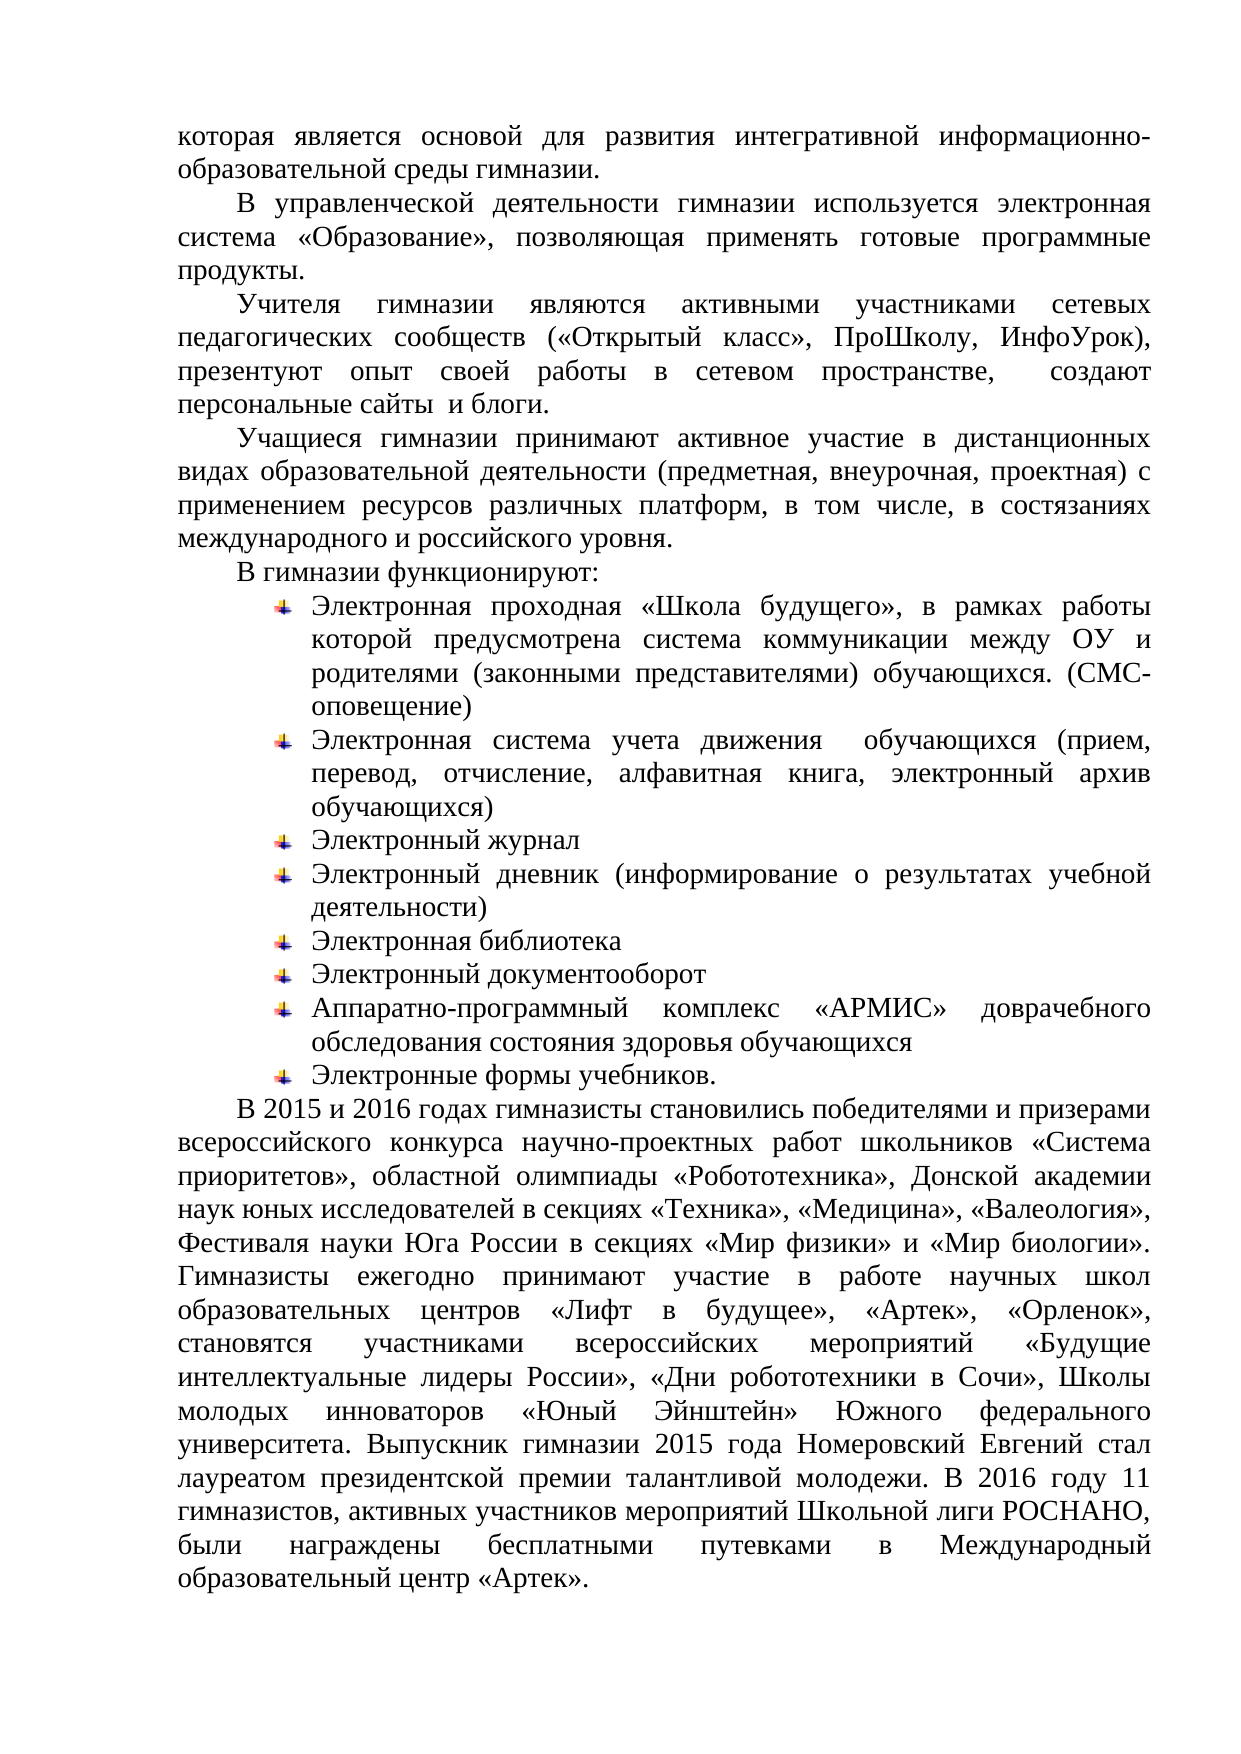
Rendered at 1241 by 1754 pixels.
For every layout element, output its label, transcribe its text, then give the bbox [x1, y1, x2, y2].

list Электронный дневник (информирование о результатах учебной деятельности) [274, 856, 1152, 923]
picture [274, 1068, 292, 1085]
list Электронная система учета движения обучающихся (прием, перевод, отчисление, алфавитная книга, электронный архив обучающихся) [274, 722, 1152, 822]
text Учителя гимназии являются активными участниками сетевых педагогических сообществ («Открытый класс», ПроШколу, ИнфоУрок), презентуют опыт своей работы в сетевом пространстве, создают персональные сайты и блоги. [177, 286, 1152, 420]
text В 2015 и 2016 годах гимназисты становились победителями и призерами всероссийского конкурса научно-проектных работ школьников «Система приоритетов», областной олимпиады «Робототехника», Донской академии наук юных исследователей в секциях «Техника», «Медицина», «Валеология», Фестиваля науки Юга России в секциях «Мир физики» и «Мир биологии». Гимназисты ежегодно принимают участие в работе научных школ образовательных центров «Лифт в будущее», «Артек», «Орленок», становятся участниками всероссийских мероприятий «Будущие интеллектуальные лидеры России», «Дни робототехники в Сочи», Школы молодых инноваторов «Юный Эйнштейн» Южного федерального университета. Выпускник гимназии 2015 года Номеровский Евгений стал лауреатом президентской премии талантливой молодежи. В 2016 году 11 гимназистов, активных участников мероприятий Школьной лиги РОСНАНО, были награждены бесплатными путевками в Международный образовательный центр «Артек». [177, 1091, 1152, 1594]
text В гимназии функционируют: [177, 554, 1152, 588]
text Учащиеся гимназии принимают активное участие в дистанционных видах образовательной деятельности (предметная, внеурочная, проектная) с применением ресурсов различных платформ, в том числе, в состязаниях международного и российского уровня. [177, 420, 1152, 554]
list Электронный документооборот [274, 957, 1152, 990]
list Электронные формы учебников. [274, 1057, 1152, 1091]
list Электронная библиотека [274, 923, 1152, 957]
picture [274, 967, 292, 984]
text В управленческой деятельности гимназии используется электронная система «Образование», позволяющая применять готовые программные продукты. [177, 185, 1152, 286]
picture [274, 833, 292, 850]
picture [274, 598, 292, 615]
picture [274, 1000, 292, 1018]
list Электронный журнал [274, 822, 1152, 856]
picture [274, 866, 292, 884]
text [177, 118, 1152, 185]
picture [274, 933, 292, 951]
list Электронная проходная «Школа будущего», в рамках работы которой предусмотрена система коммуникации между ОУ и родителями (законными представителями) обучающихся. (СМС-оповещение) [274, 588, 1152, 722]
list Аппаратно-программный комплекс «АРМИС» доврачебного обследования состояния здоровья обучающихся [274, 990, 1152, 1057]
picture [274, 732, 292, 750]
